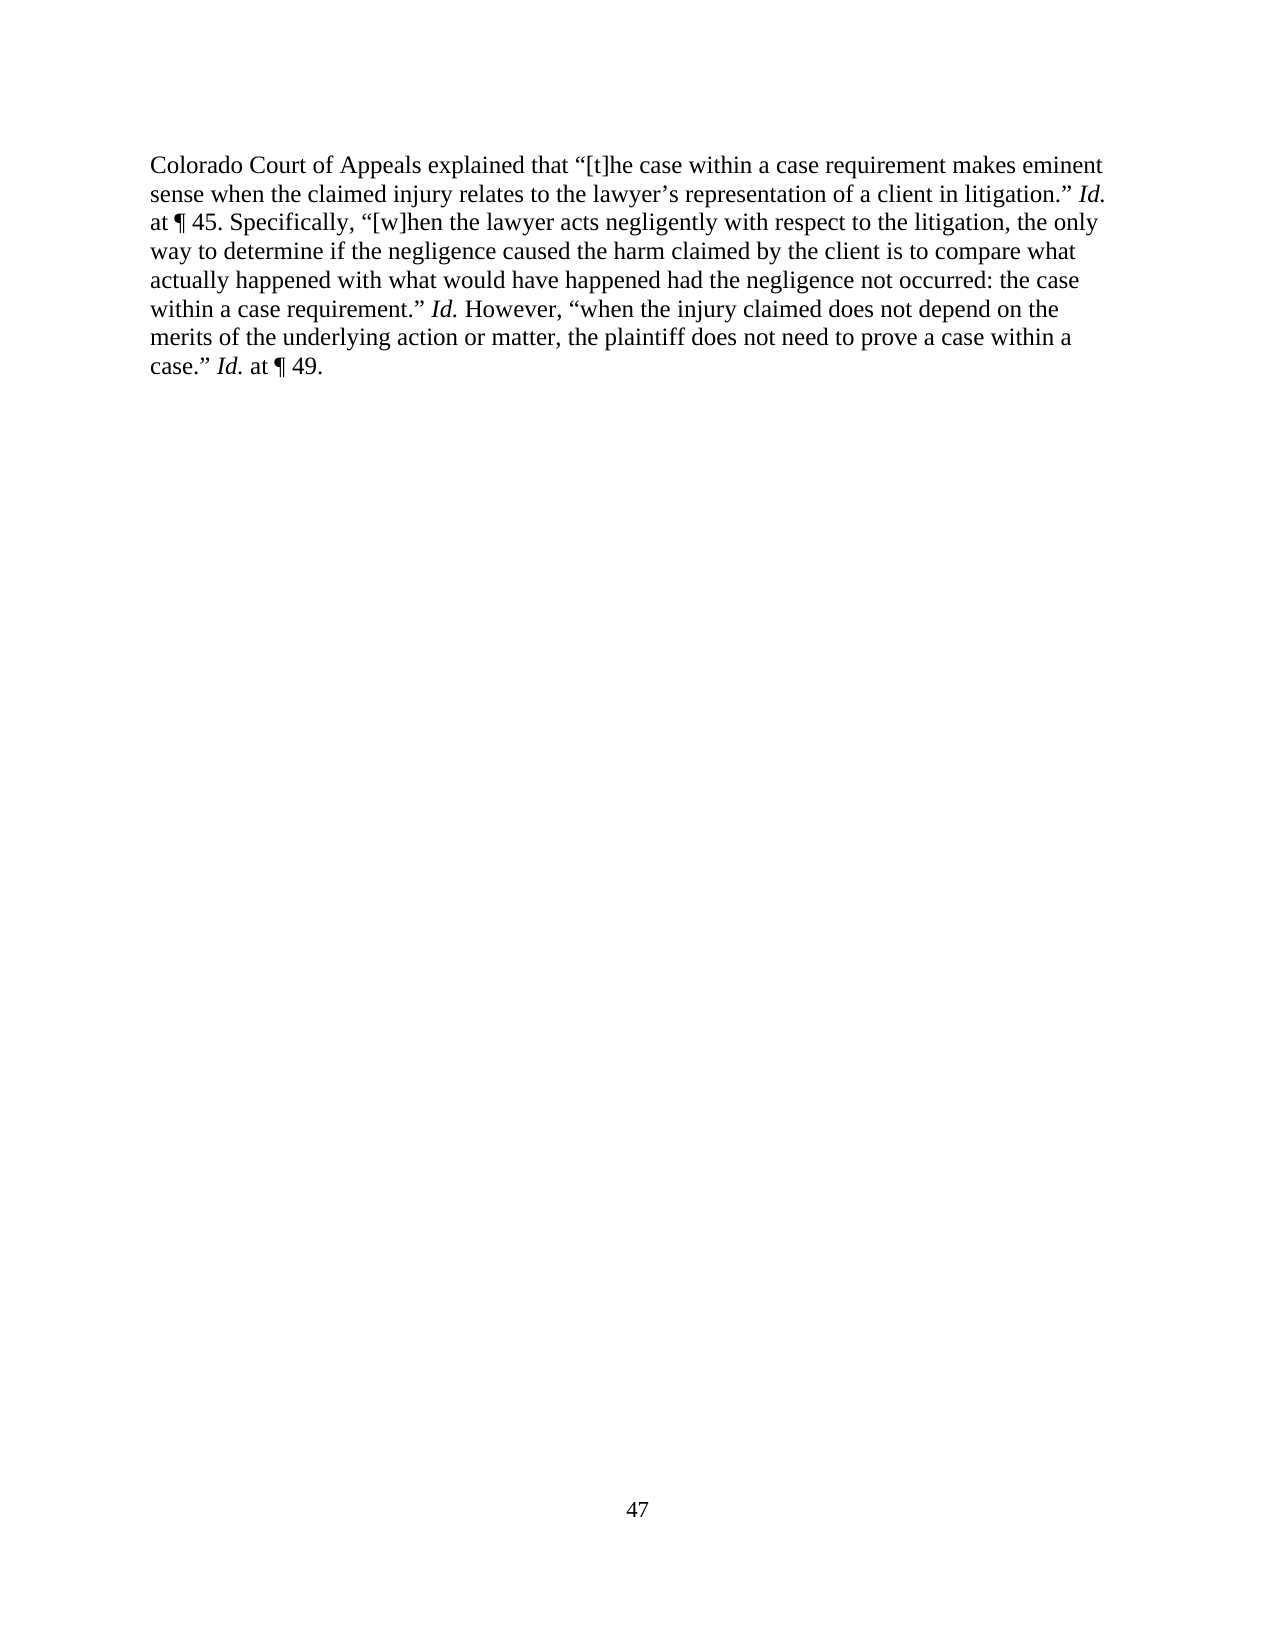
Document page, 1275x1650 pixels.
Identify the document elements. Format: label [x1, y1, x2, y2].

text [150, 150, 1125, 380]
